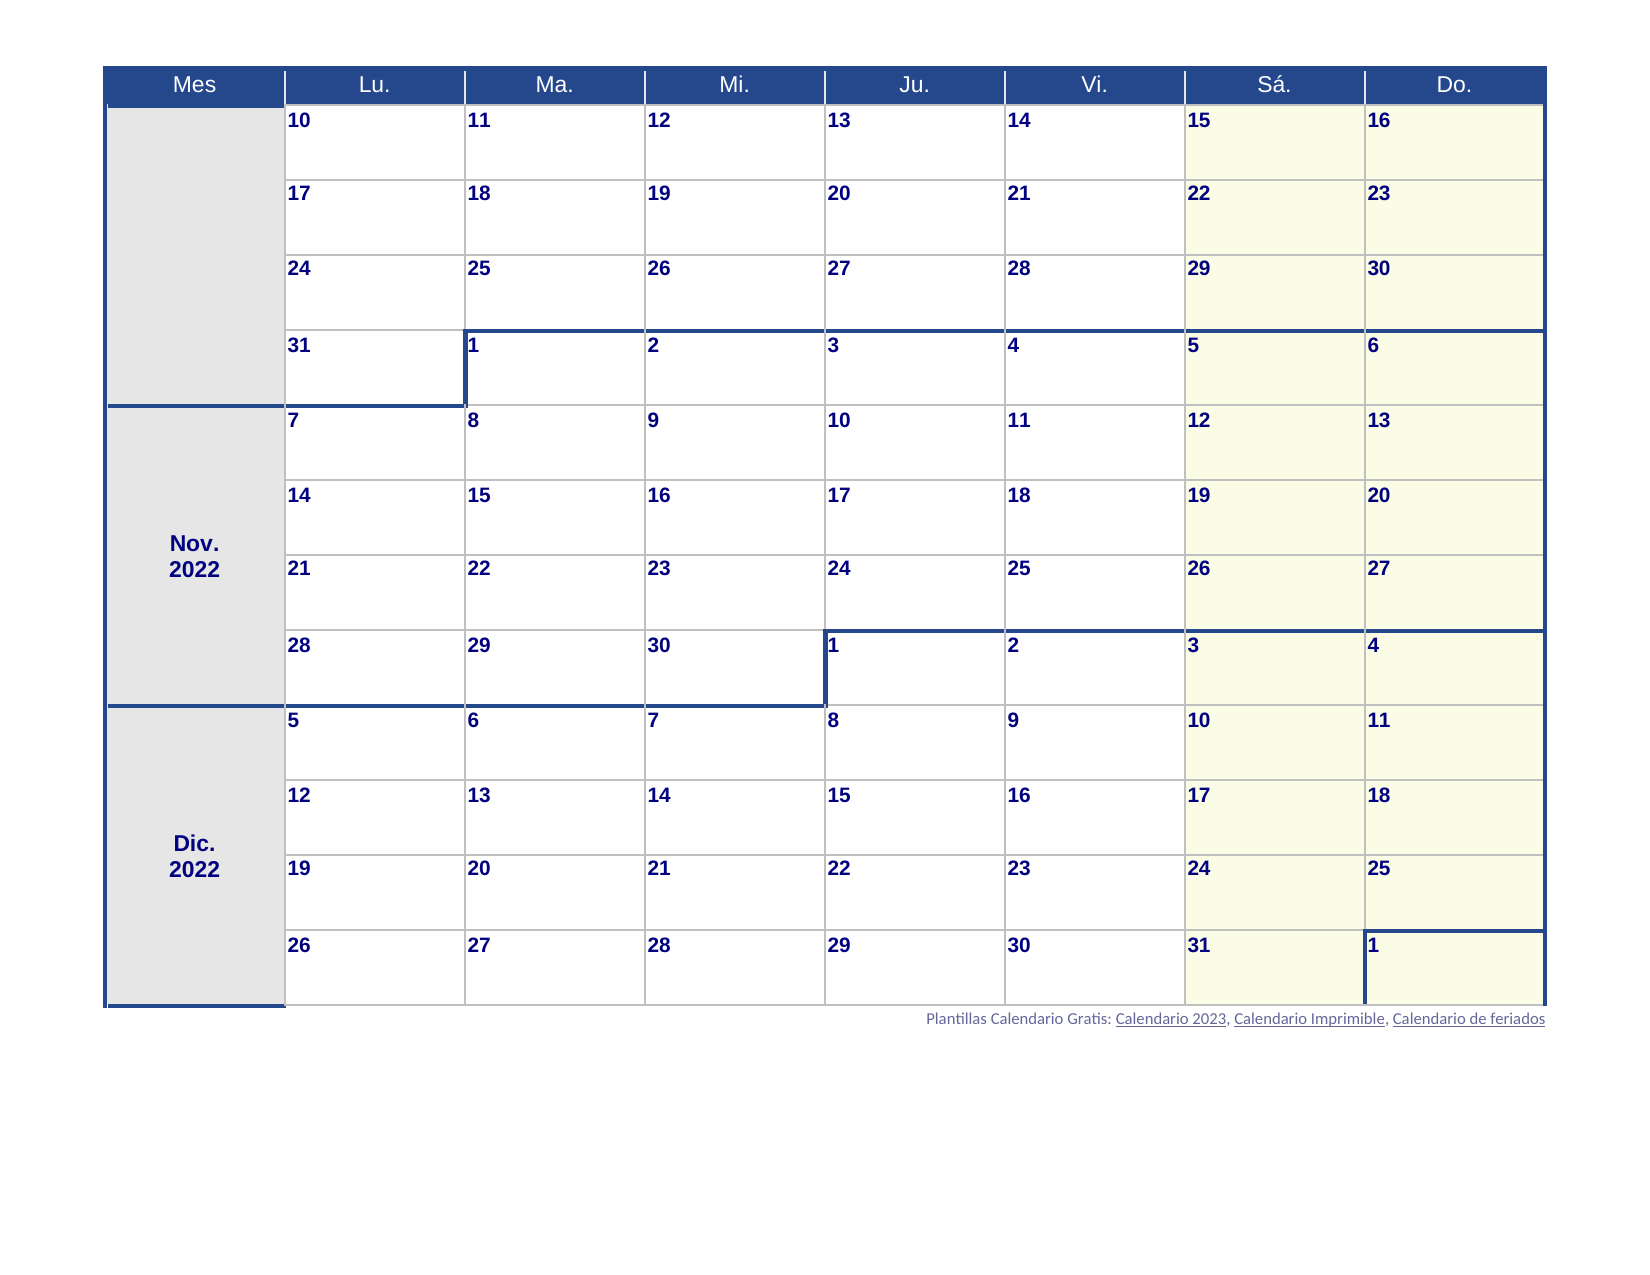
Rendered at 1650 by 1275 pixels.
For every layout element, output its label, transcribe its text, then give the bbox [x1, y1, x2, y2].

table_cell 15 [826, 781, 1004, 854]
table_cell 20 [1366, 481, 1543, 554]
table_cell 17 [1186, 781, 1364, 854]
table_cell 31 [1186, 931, 1363, 1004]
table_cell 14 [286, 481, 464, 554]
table_cell 2 [1006, 633, 1184, 704]
table_cell 20 [826, 181, 1004, 254]
table_cell 29 [466, 631, 644, 704]
table_header Mes [107, 71, 284, 104]
table_cell 14 [1006, 106, 1184, 179]
table_cell 22 [1186, 181, 1364, 254]
table_cell 11 [1006, 406, 1184, 479]
table_cell 11 [466, 106, 644, 179]
table_cell 12 [286, 781, 464, 854]
table_header Sá. [1186, 71, 1364, 104]
table_cell 18 [1366, 781, 1543, 854]
table_cell 19 [286, 856, 464, 929]
table_cell 5 [286, 708, 464, 779]
table_cell 11 [1366, 706, 1543, 779]
table_cell 6 [1366, 333, 1543, 404]
table_header Mi. [646, 71, 824, 104]
table_cell 31 [286, 331, 463, 404]
table_cell 9 [646, 406, 824, 479]
table_cell 15 [466, 481, 644, 554]
table_cell 12 [1186, 406, 1364, 479]
table_cell 21 [286, 556, 464, 629]
table_cell 26 [1186, 556, 1364, 629]
table_cell 30 [1366, 256, 1543, 329]
table_cell 24 [286, 256, 464, 329]
table_cell 29 [1186, 256, 1364, 329]
table_cell 18 [1006, 481, 1184, 554]
table_cell 6 [466, 708, 644, 779]
table_cell 22 [826, 856, 1004, 929]
table_cell 10 [286, 106, 464, 179]
table_cell 15 [1186, 106, 1364, 179]
table_cell 8 [466, 406, 644, 479]
table_cell 3 [826, 333, 1004, 404]
table_cell 28 [646, 931, 824, 1004]
table_cell 21 [646, 856, 824, 929]
table_cell 13 [1366, 406, 1543, 479]
table_cell 14 [646, 781, 824, 854]
table_header Ju. [826, 71, 1004, 104]
table_cell 30 [1006, 931, 1184, 1004]
table_cell 22 [466, 556, 644, 629]
table_cell 12 [646, 106, 824, 179]
table_cell 4 [1006, 333, 1184, 404]
table_cell 29 [826, 931, 1004, 1004]
table_header Lu. [286, 71, 464, 104]
table_cell 26 [646, 256, 824, 329]
table_cell 13 [826, 106, 1004, 179]
table_cell 27 [826, 256, 1004, 329]
table_header Vi. [1006, 71, 1184, 104]
table_cell 23 [646, 556, 824, 629]
table_cell 10 [826, 406, 1004, 479]
table_cell Nov. 2022 [107, 405, 284, 704]
table_cell 8 [826, 706, 1004, 779]
table_cell 28 [1006, 256, 1184, 329]
table_cell 7 [286, 408, 464, 479]
table_cell 9 [1006, 706, 1184, 779]
table_cell 1 [468, 333, 644, 404]
table_cell 19 [646, 181, 824, 254]
table_cell 1 [1367, 933, 1543, 1004]
table_cell Oct. 2022 [107, 105, 284, 404]
table_cell 28 [286, 631, 464, 704]
table_cell 24 [1186, 856, 1364, 929]
table_cell 17 [826, 481, 1004, 554]
table_cell 23 [1006, 856, 1184, 929]
table_cell 17 [286, 181, 464, 254]
table_cell 25 [466, 256, 644, 329]
table_header Ma. [466, 71, 644, 104]
table_cell 30 [646, 631, 823, 704]
table_cell 10 [1186, 706, 1364, 779]
table_cell 3 [1186, 633, 1364, 704]
table_cell 16 [646, 481, 824, 554]
table_cell 18 [466, 181, 644, 254]
table_cell 25 [1006, 556, 1184, 629]
table_cell 2 [646, 333, 824, 404]
table_cell 23 [1366, 181, 1543, 254]
table_cell 16 [1366, 106, 1543, 179]
table_cell 16 [1006, 781, 1184, 854]
table_cell 4 [1366, 633, 1543, 704]
table_cell 13 [466, 781, 644, 854]
table_cell 25 [1366, 856, 1543, 929]
table_cell 19 [1186, 481, 1364, 554]
table_cell 5 [1186, 333, 1364, 404]
table_cell 1 [828, 633, 1004, 704]
table_cell 24 [826, 556, 1004, 629]
table_cell 26 [286, 931, 464, 1004]
text Plantillas Calendario Gratis: Calendario 2023, Calendario Imprimible, Calendario de feriados [105, 1008, 1545, 1029]
table_cell Dic. 2022 [107, 705, 284, 1004]
table_cell 27 [1366, 556, 1543, 629]
table_cell 20 [466, 856, 644, 929]
table_cell 21 [1006, 181, 1184, 254]
table_header Do. [1366, 71, 1543, 104]
table_cell 7 [646, 708, 824, 779]
table_cell 27 [466, 931, 644, 1004]
